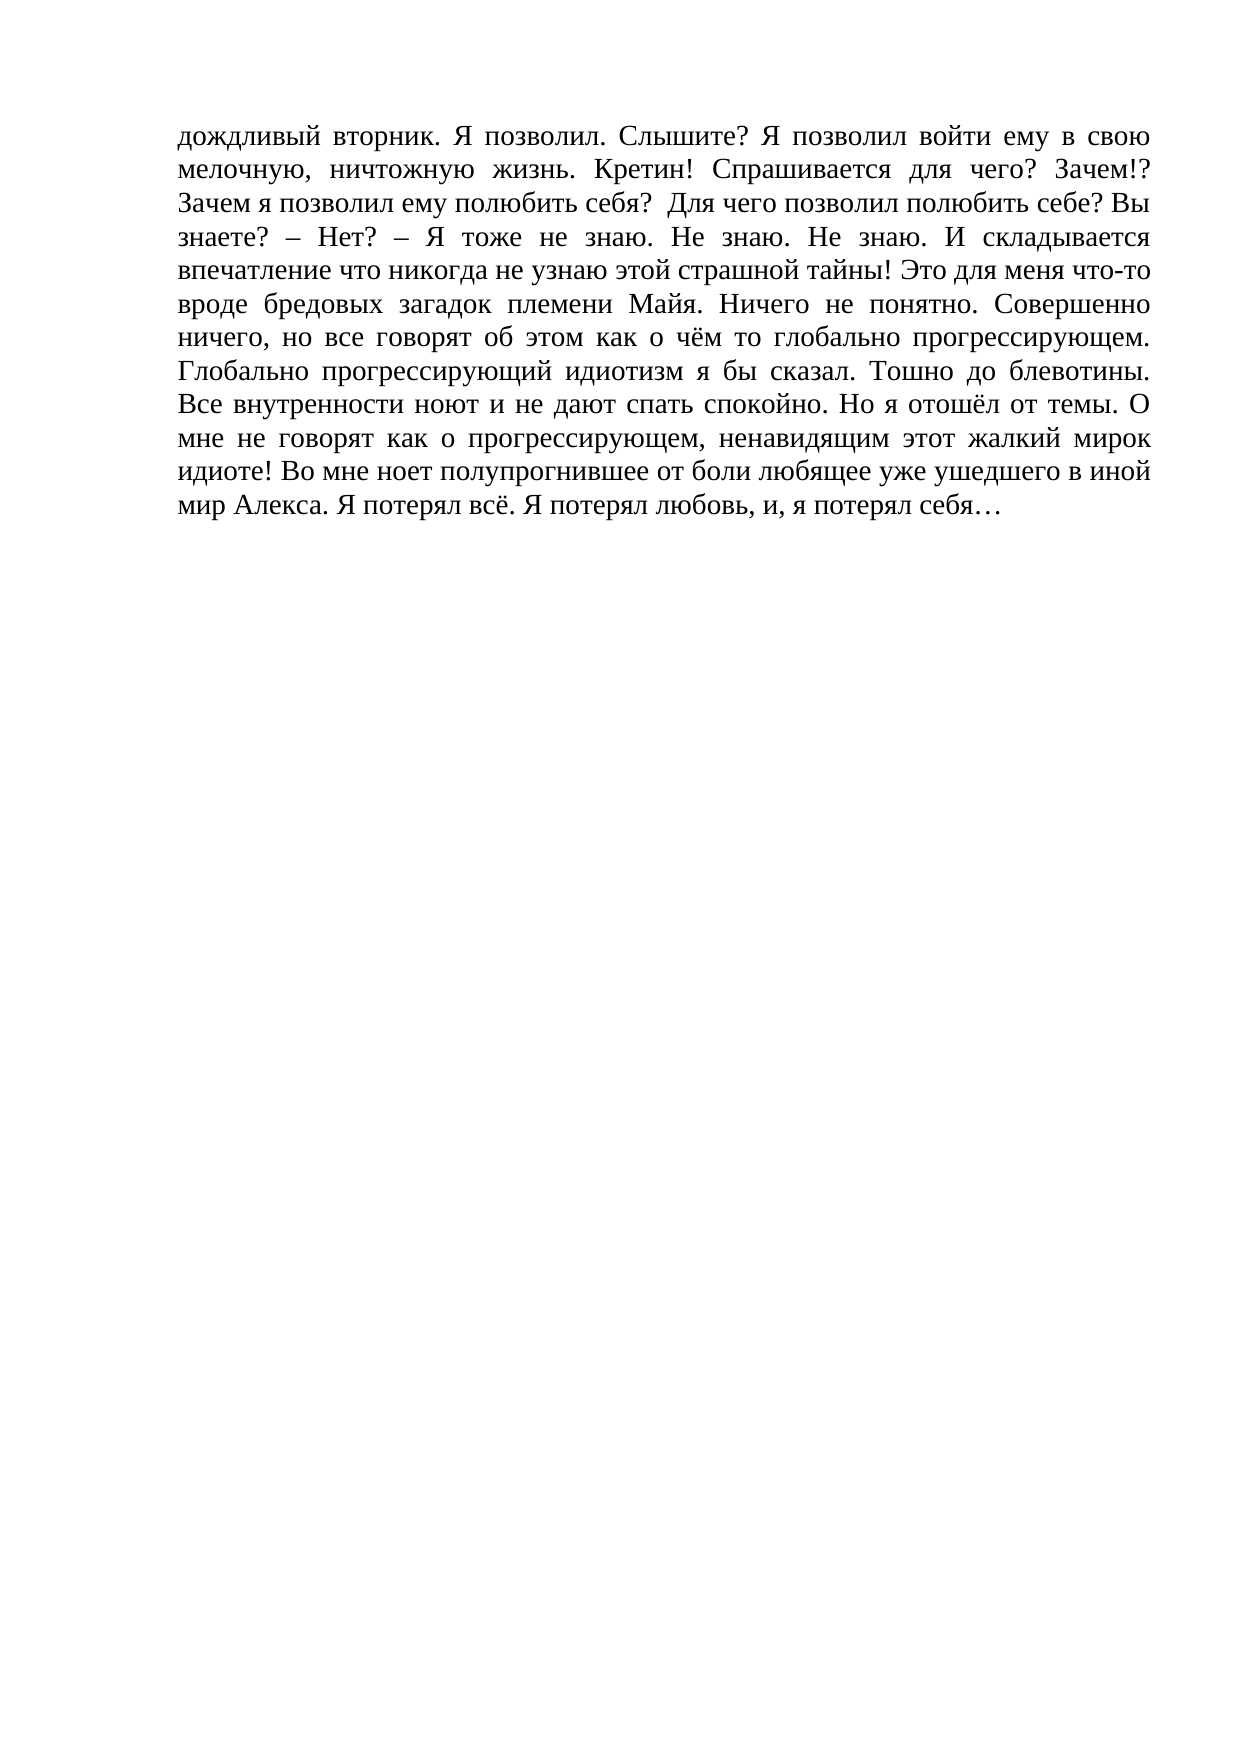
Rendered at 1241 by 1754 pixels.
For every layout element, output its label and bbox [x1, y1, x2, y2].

text [177, 118, 1152, 521]
